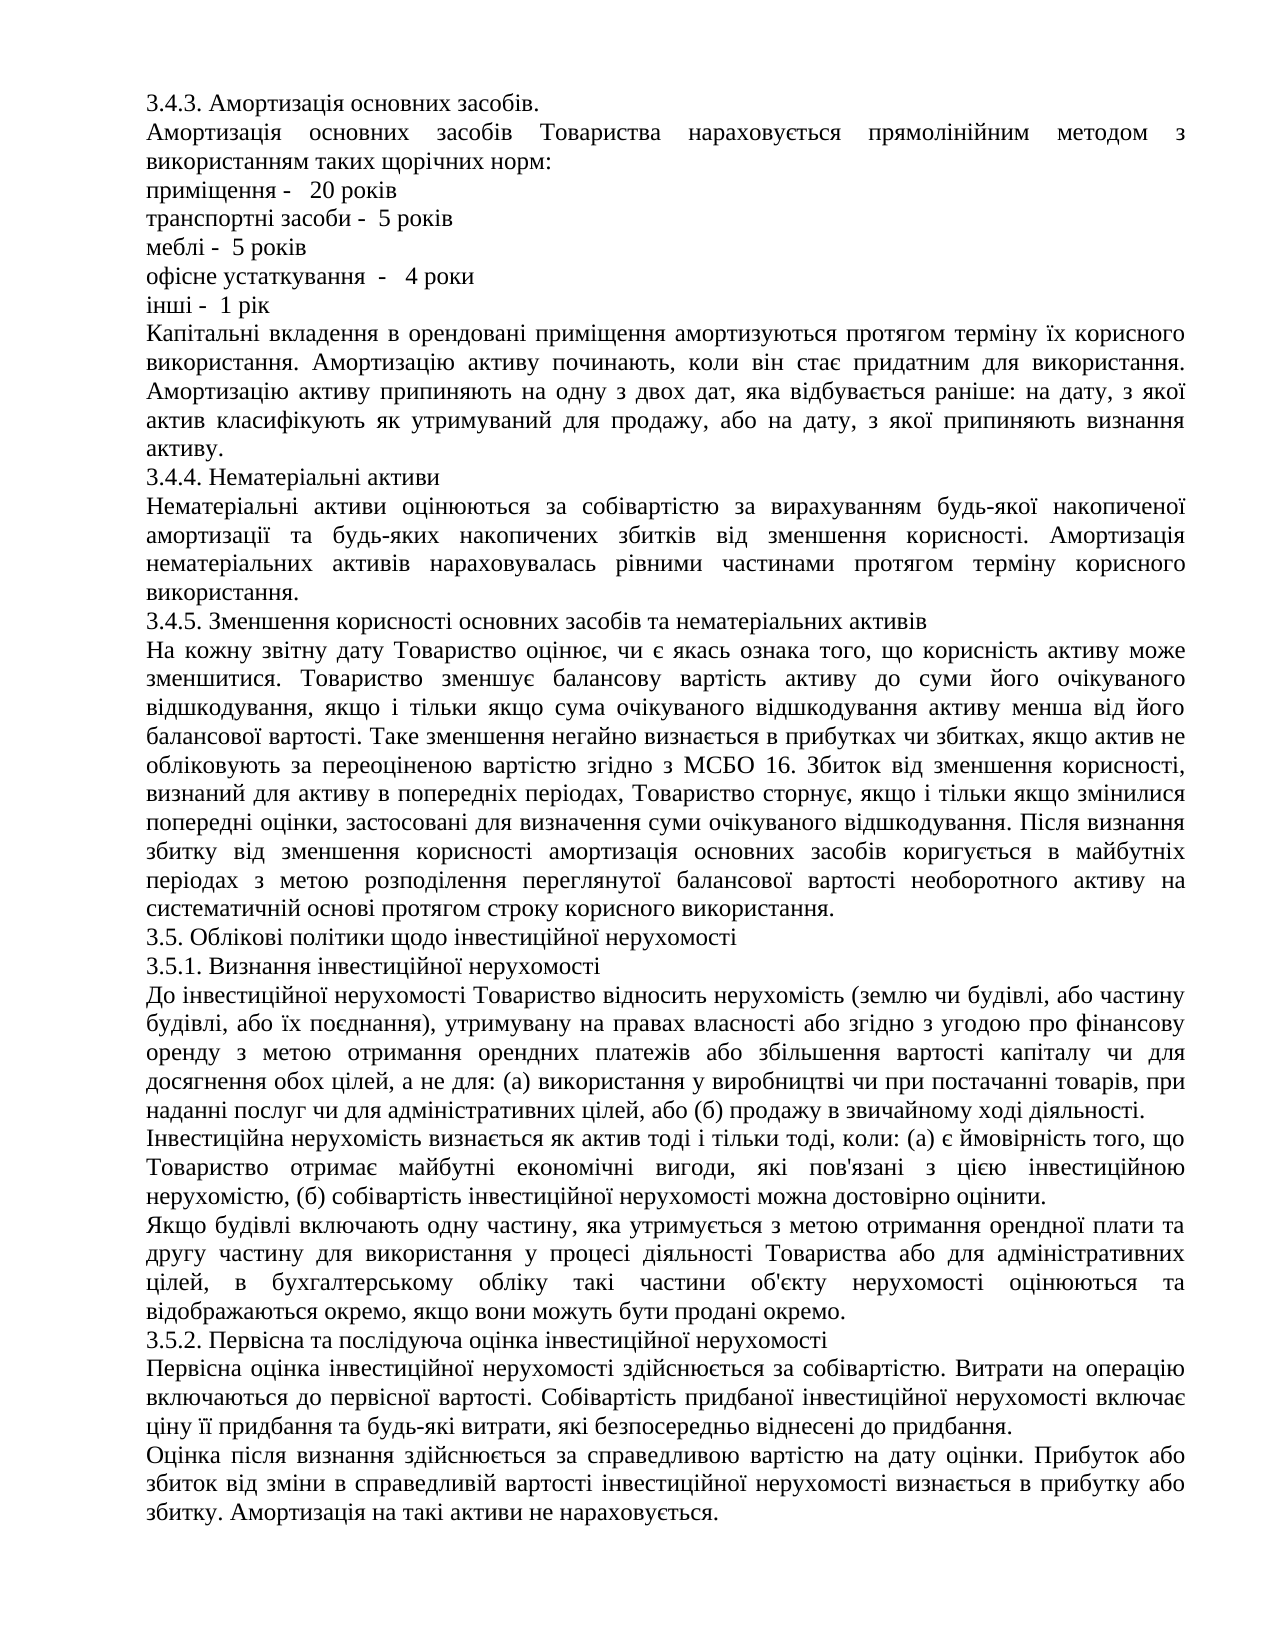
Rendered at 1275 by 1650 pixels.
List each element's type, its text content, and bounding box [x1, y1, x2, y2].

text 3.5. Облiковi полiтики щодо iнвестицiйної нерухомостi [146, 922, 1186, 951]
text Iнвестицiйна нерухомiсть визнається як актив тодi i тiльки тодi, коли: (а) є ймовiрнiсть того, що Товариство отримає майбутнi економiчнi вигоди, якi пов'язанi з цiєю iнвестицiйною нерухомiстю, (б) собiвартiсть iнвестицiйної нерухомостi можна достовiрно оцiнити. [146, 1123, 1186, 1210]
text Якщо будiвлi включають одну частину, яка утримується з метою отримання орендної плати та другу частину для використання у процесi дiяльностi Товариства або для адмiнiстративних цiлей, в бухгалтерському облiку такi частини об'єкту нерухомостi оцiнюються та вiдображаються окремо, якщо вони можуть бути проданi окремо. [146, 1210, 1186, 1325]
text Первiсна оцiнка iнвестицiйної нерухомостi здiйснюється за собiвартiстю. Витрати на операцiю включаються до первiсної вартостi. Собiвартiсть придбаної iнвестицiйної нерухомостi включає цiну її придбання та будь-якi витрати, якi безпосередньо вiднесенi до придбання. [146, 1353, 1186, 1440]
text офiсне устаткування - 4 роки [146, 261, 1186, 290]
text 3.4.3. Амортизацiя основних засобiв. [146, 88, 1186, 117]
text меблi - 5 рокiв [146, 232, 1186, 261]
text Оцiнка пiсля визнання здiйснюється за справедливою вартiстю на дату оцiнки. Прибуток або збиток вiд змiни в справедливiй вартостi iнвестицiйної нерухомостi визнається в прибутку або збитку. Амортизацiя на такi активи не нараховується. [146, 1440, 1186, 1526]
text транспортнi засоби - 5 рокiв [146, 203, 1186, 232]
text 3.4.5. Зменшення корисностi основних засобiв та нематерiальних активiв [146, 606, 1186, 635]
text 3.5.2. Первiсна та послiдуюча оцiнка iнвестицiйної нерухомостi [146, 1325, 1186, 1353]
text 3.5.1. Визнання iнвестицiйної нерухомостi [146, 951, 1186, 980]
text примiщення - 20 рокiв [146, 175, 1186, 203]
text До iнвестицiйної нерухомостi Товариство вiдносить нерухомiсть (землю чи будiвлi, або частину будiвлi, або їх поєднання), утримувану на правах власностi або згiдно з угодою про фiнансову оренду з метою отримання орендних платежiв або збiльшення вартостi капiталу чи для досягнення обох цiлей, а не для: (а) використання у виробництвi чи при постачаннi товарiв, при наданнi послуг чи для адмiнiстративних цiлей, або (б) продажу в звичайному ходi дiяльностi. [146, 980, 1186, 1123]
text Нематерiальнi активи оцiнюються за собiвартiстю за вирахуванням будь-якої накопиченої амортизацiї та будь-яких накопичених збиткiв вiд зменшення корисностi. Амортизацiя нематерiальних активiв нараховувалась рiвними частинами протягом термiну корисного використання. [146, 491, 1186, 606]
text На кожну звiтну дату Товариство оцiнює, чи є якась ознака того, що кориснiсть активу може зменшитися. Товариство зменшує балансову вартiсть активу до суми його очiкуваного вiдшкодування, якщо i тiльки якщо сума очiкуваного вiдшкодування активу менша вiд його балансової вартостi. Таке зменшення негайно визнається в прибутках чи збитках, якщо актив не облiковують за переоцiненою вартiстю згiдно з МСБО 16. Збиток вiд зменшення корисностi, визнаний для активу в попереднiх перiодах, Товариство сторнує, якщо i тiльки якщо змiнилися попереднi оцiнки, застосованi для визначення суми очiкуваного вiдшкодування. Пiсля визнання збитку вiд зменшення корисностi амортизацiя основних засобiв коригується в майбутнiх перiодах з метою розподiлення переглянутої балансової вартостi необоротного активу на систематичнiй основi протягом строку корисного використання. [146, 635, 1186, 922]
text 3.4.4. Нематерiальнi активи [146, 462, 1186, 491]
text iншi - 1 рiк [146, 290, 1186, 318]
text Амортизацiя основних засобiв Товариства нараховується прямолiнiйним методом з використанням таких щорiчних норм: [146, 117, 1186, 175]
text Капiтальнi вкладення в орендованi примiщення амортизуються протягом термiну їх корисного використання. Амортизацiю активу починають, коли вiн стає придатним для використання. Амортизацiю активу припиняють на одну з двох дат, яка вiдбувається ранiше: на дату, з якої актив класифiкують як утримуваний для продажу, або на дату, з якої припиняють визнання активу. [146, 318, 1186, 462]
